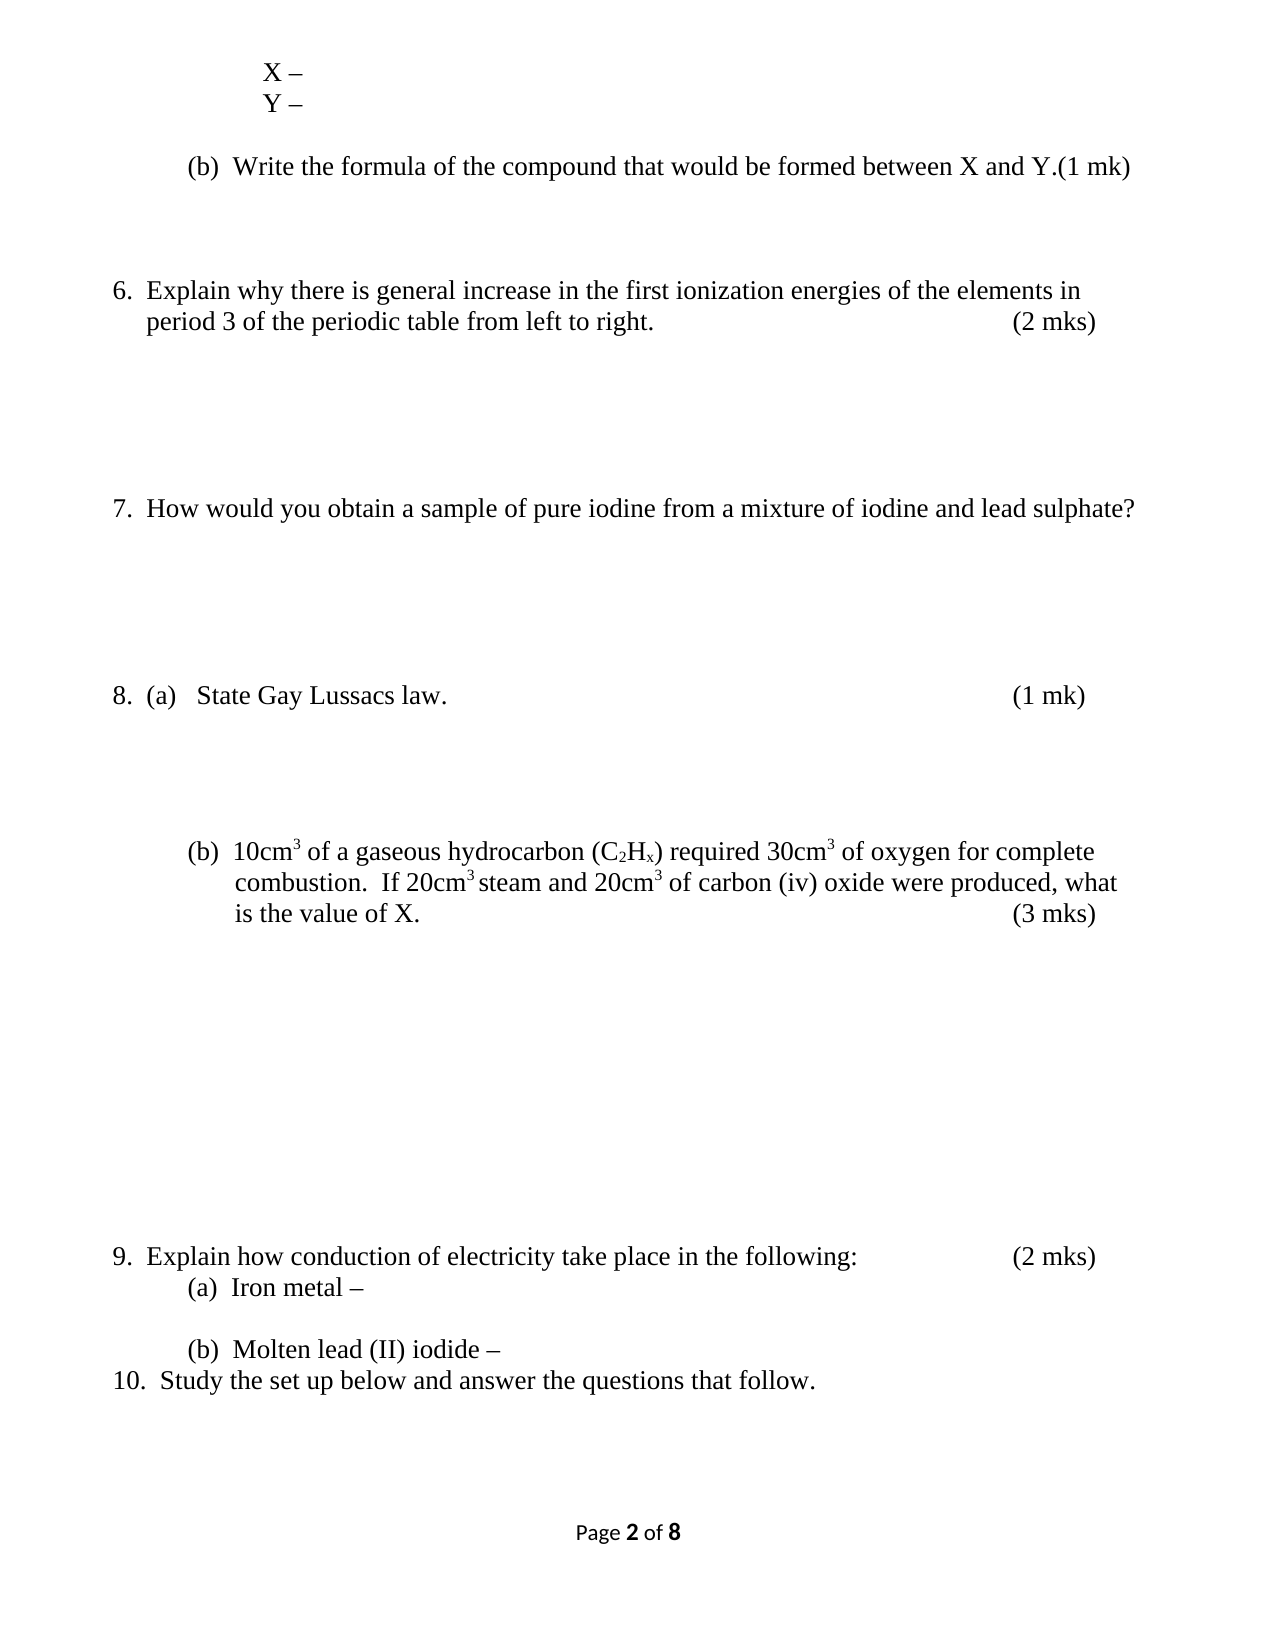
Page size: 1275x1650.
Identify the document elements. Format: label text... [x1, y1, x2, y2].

text period 3 of the periodic table from left to right. (2 mks) [112, 305, 1144, 337]
text 7. How would you obtain a sample of pure iodine from a mixture of iodine and lead sulphate? [112, 492, 1144, 523]
text (b) Molten lead (II) iodide – [112, 1333, 1144, 1364]
text (b) Write the formula of the compound that would be formed between X and Y.(1 mk) [112, 150, 1144, 181]
text (a) Iron metal – [112, 1271, 1144, 1302]
text combustion. If 20cm3 steam and 20cm3 of carbon (iv) oxide were produced, what [112, 866, 1144, 897]
text 10. Study the set up below and answer the questions that follow. [112, 1364, 1144, 1396]
text (b) 10cm3 of a gaseous hydrocarbon (C2Hx) required 30cm3 of oxygen for complete [112, 835, 1144, 866]
text 6. Explain why there is general increase in the first ionization energies of the elements in [112, 274, 1144, 305]
text is the value of X. (3 mks) [112, 897, 1144, 928]
text X – [112, 56, 1144, 87]
text 8. (a) State Gay Lussacs law. (1 mk) [112, 679, 1144, 710]
text 9. Explain how conduction of electricity take place in the following: (2 mks) [112, 1240, 1144, 1271]
text Y – [112, 87, 1144, 118]
